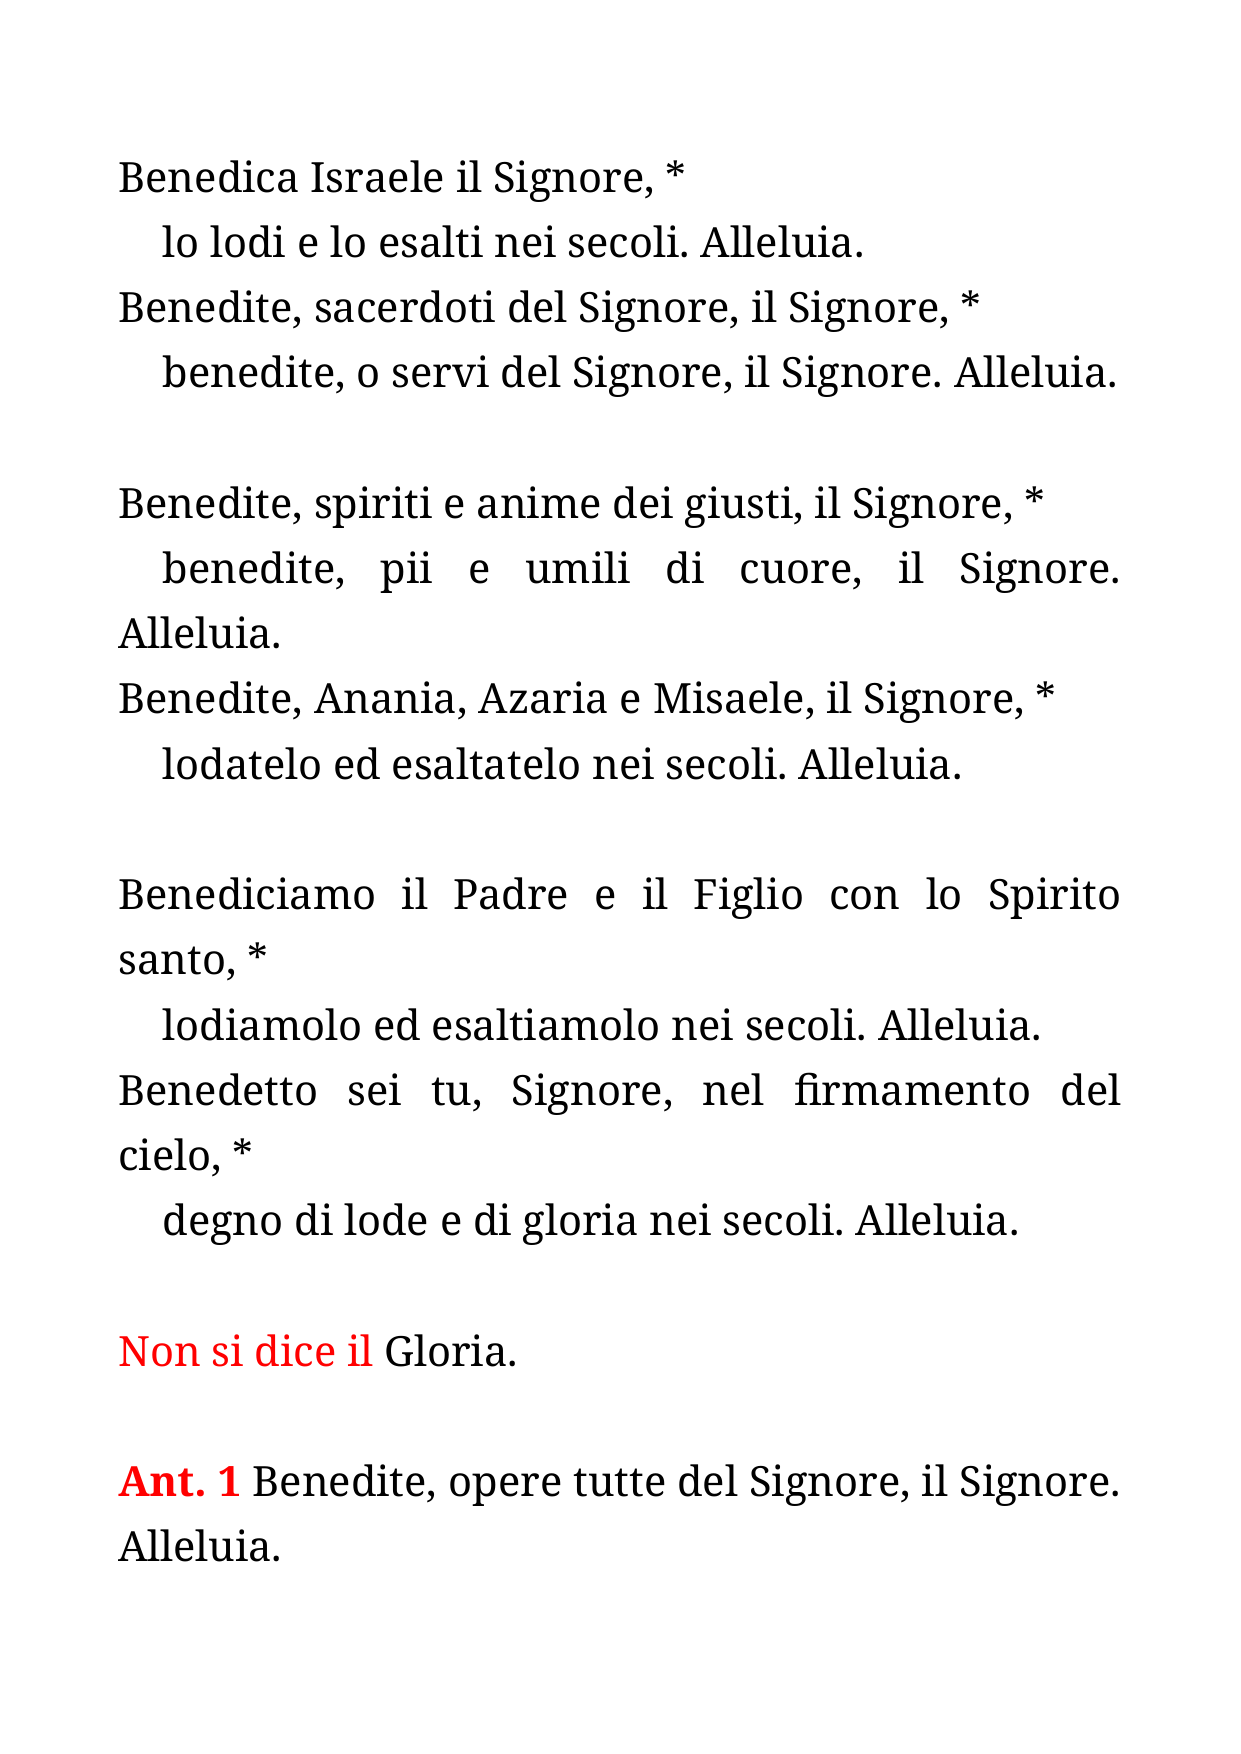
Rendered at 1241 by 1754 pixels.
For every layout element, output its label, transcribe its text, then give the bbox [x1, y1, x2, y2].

text benedite, o servi del Signore, il Signore. Alleluia. [118, 343, 1122, 400]
text Ant. 1 Benedite, opere tutte del Signore, il Signore. Alleluia. [118, 1452, 1122, 1574]
text lodatelo ed esaltatelo nei secoli. Alleluia. [118, 734, 1122, 791]
text Benedica Israele il Signore, * [118, 148, 1122, 204]
text Benedite, sacerdoti del Signore, il Signore, * [118, 278, 1122, 335]
text lodiamolo ed esaltiamolo nei secoli. Alleluia. [118, 995, 1122, 1052]
text Benedite, spiriti e anime dei giusti, il Signore, * [118, 474, 1122, 530]
text Non si dice il Gloria. [118, 1321, 1122, 1378]
text lo lodi e lo esalti nei secoli. Alleluia. [118, 213, 1122, 269]
text degno di lode e di gloria nei secoli. Alleluia. [118, 1191, 1122, 1248]
text benedite, pii e umili di cuore, il Signore. Alleluia. [118, 539, 1122, 661]
text Benedetto sei tu, Signore, nel firmamento del cielo, * [118, 1061, 1122, 1182]
text Benediciamo il Padre e il Figlio con lo Spirito santo, * [118, 865, 1122, 987]
text Benedite, Anania, Azaria e Misaele, il Signore, * [118, 669, 1122, 726]
